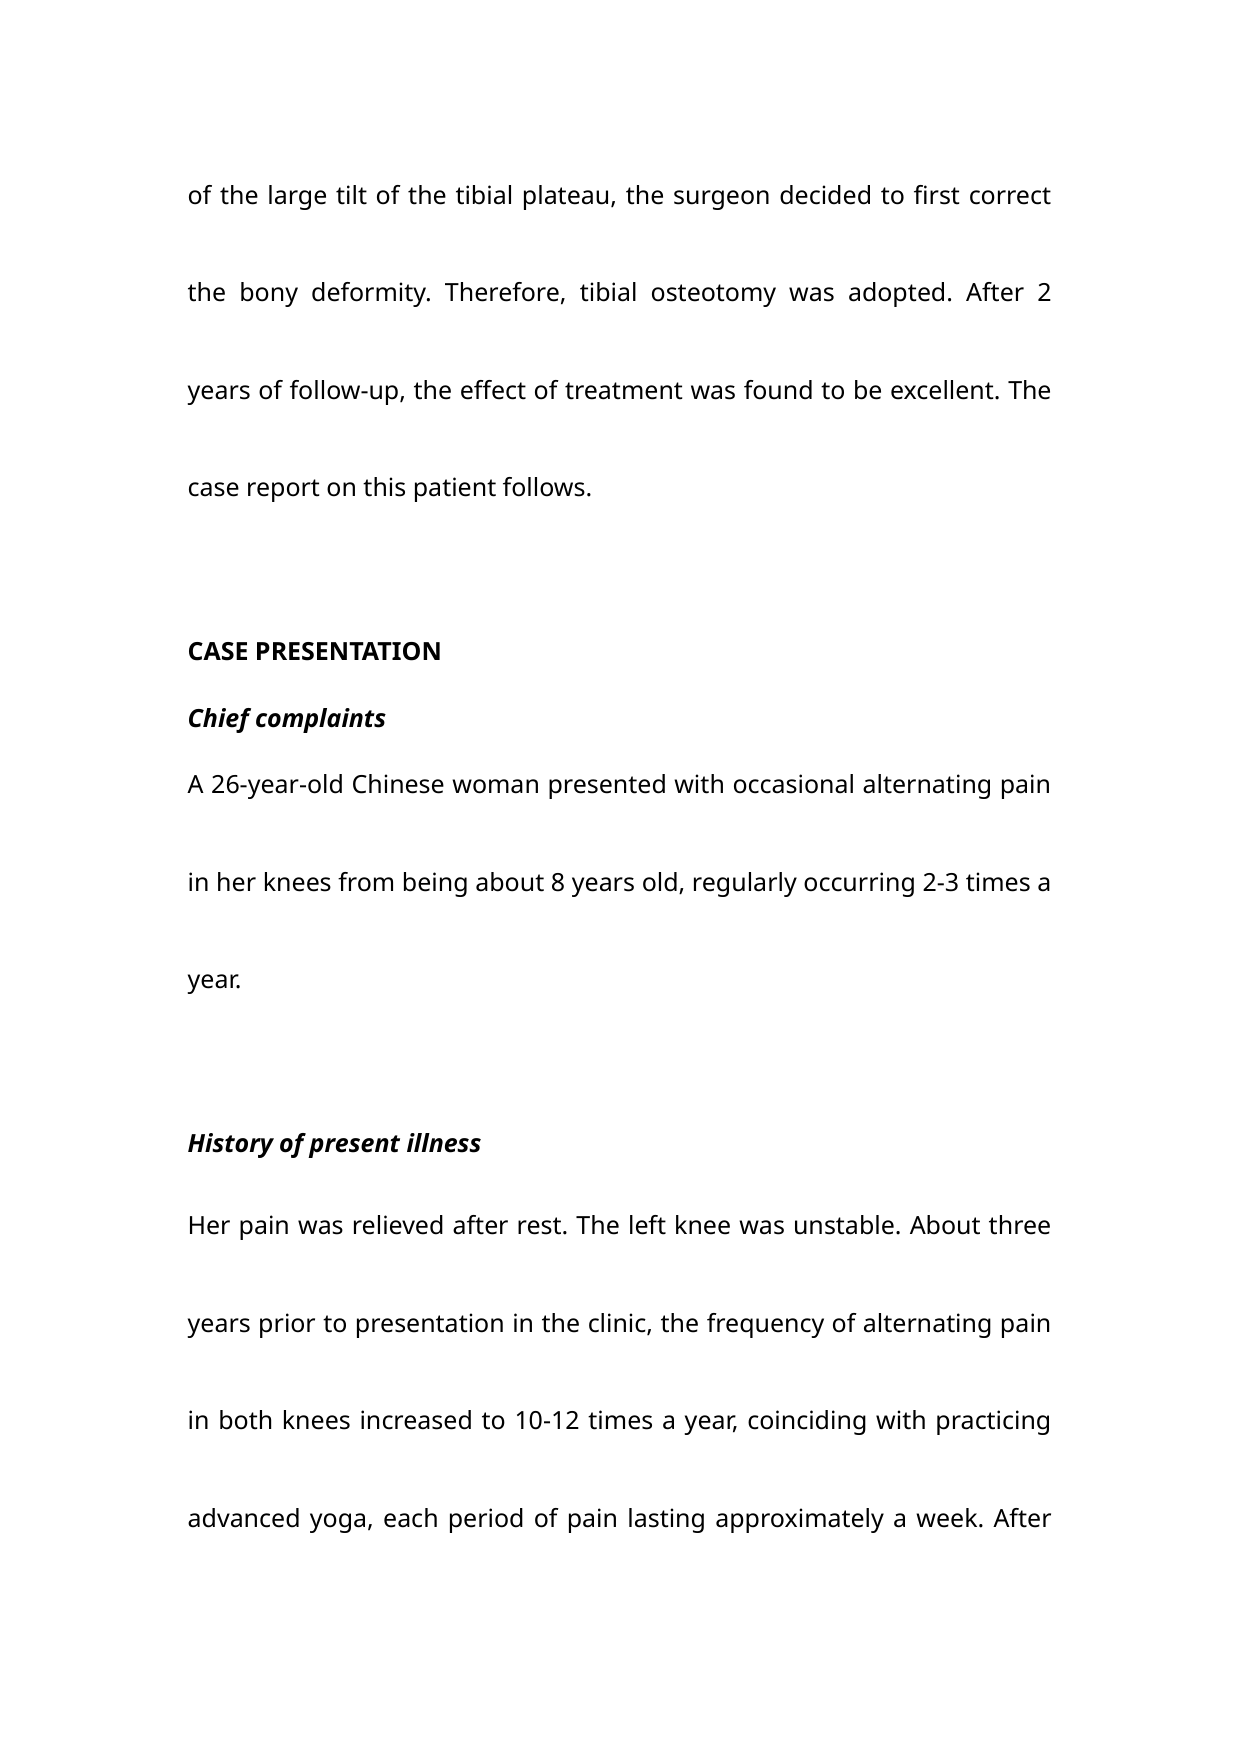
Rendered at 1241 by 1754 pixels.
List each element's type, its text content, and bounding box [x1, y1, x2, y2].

text A 26-year-old Chinese woman presented with occasional alternating pain in her knees from being about 8 years old, regularly occurring 2-3 times a year. [187, 751, 1053, 1011]
text Chief complaints [187, 700, 1053, 734]
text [187, 1192, 1053, 1550]
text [187, 162, 1053, 519]
text CASE PRESENTATION [187, 618, 1053, 683]
text History of present illness [187, 1110, 1053, 1175]
